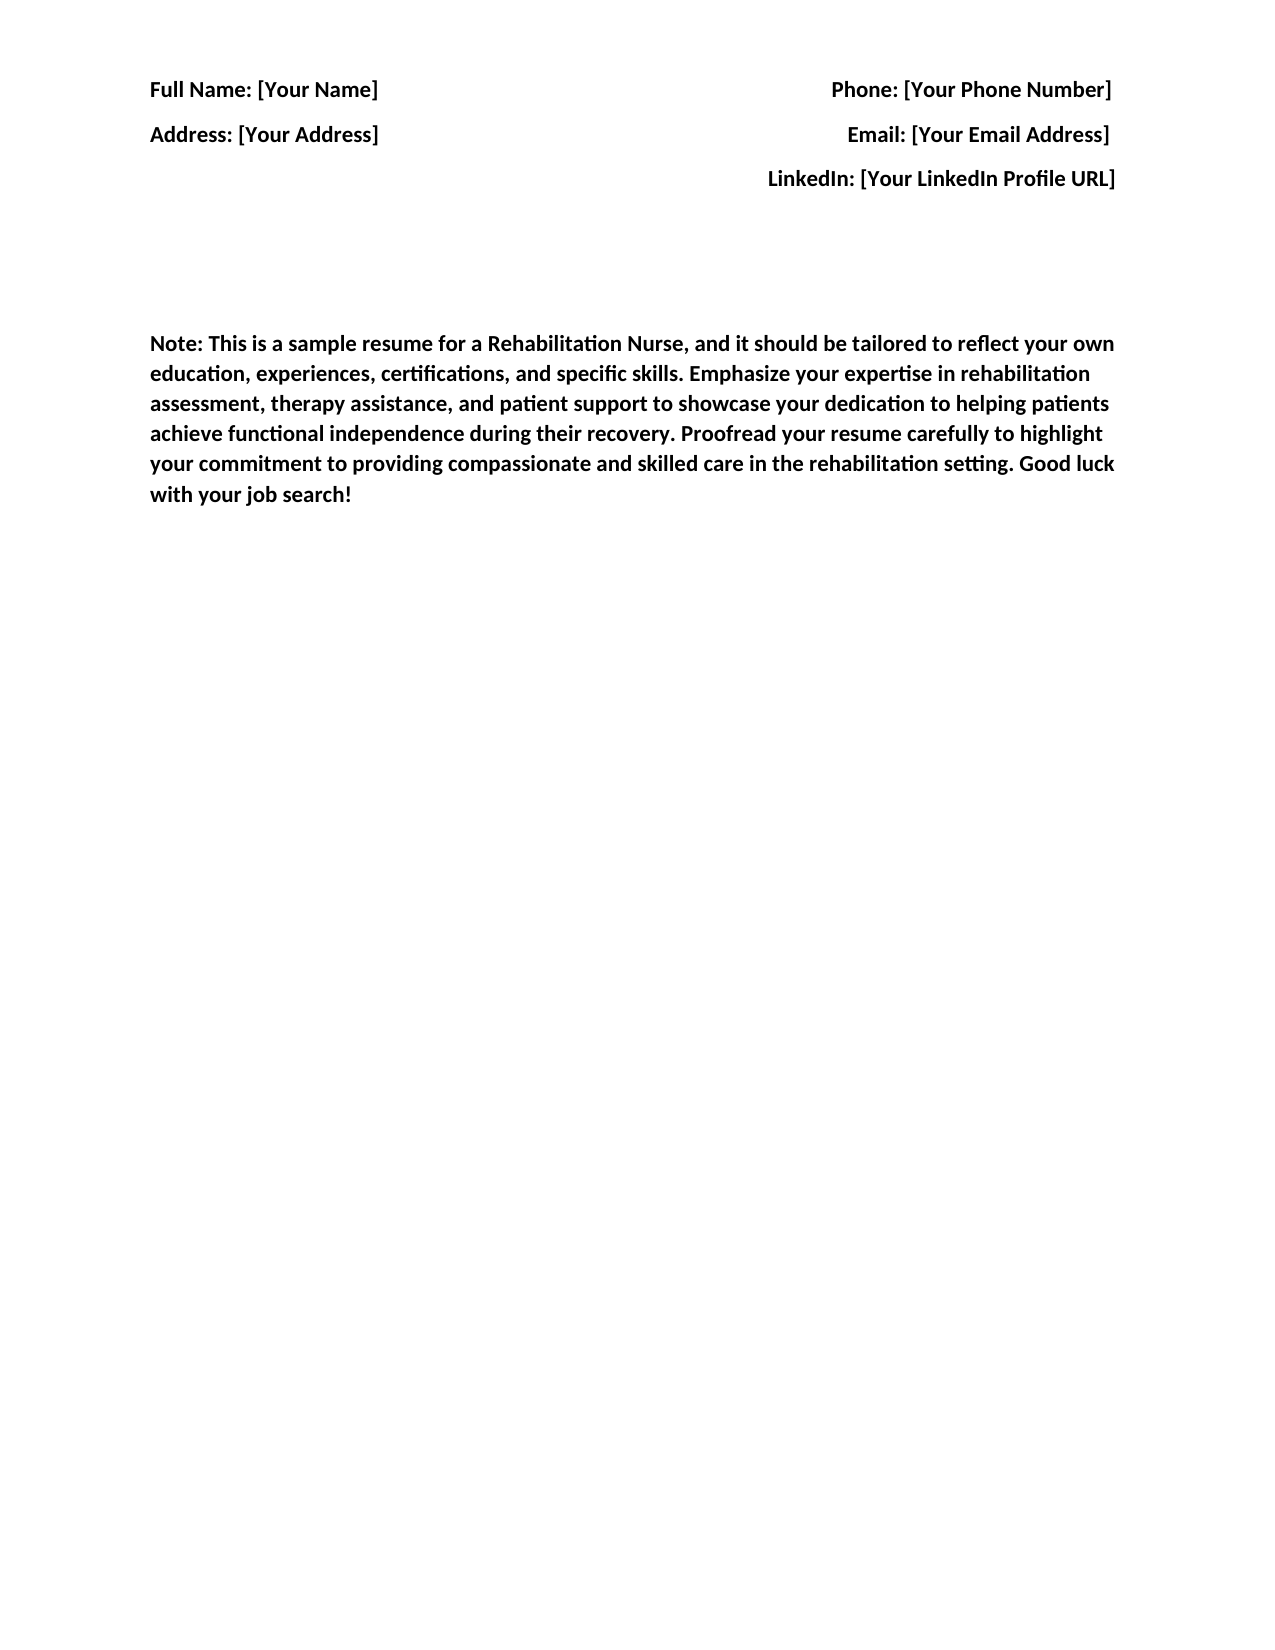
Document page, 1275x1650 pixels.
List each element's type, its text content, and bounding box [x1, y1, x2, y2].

text Note: This is a sample resume for a Rehabilitation Nurse, and it should be tailored to reflect your own education, experiences, certifications, and specific skills. Emphasize your expertise in rehabilitation assessment, therapy assistance, and patient support to showcase your dedication to helping patients achieve functional independence during their recovery. Proofread your resume carefully to highlight your commitment to providing compassionate and skilled care in the rehabilitation setting. Good luck with your job search! [150, 329, 1125, 508]
